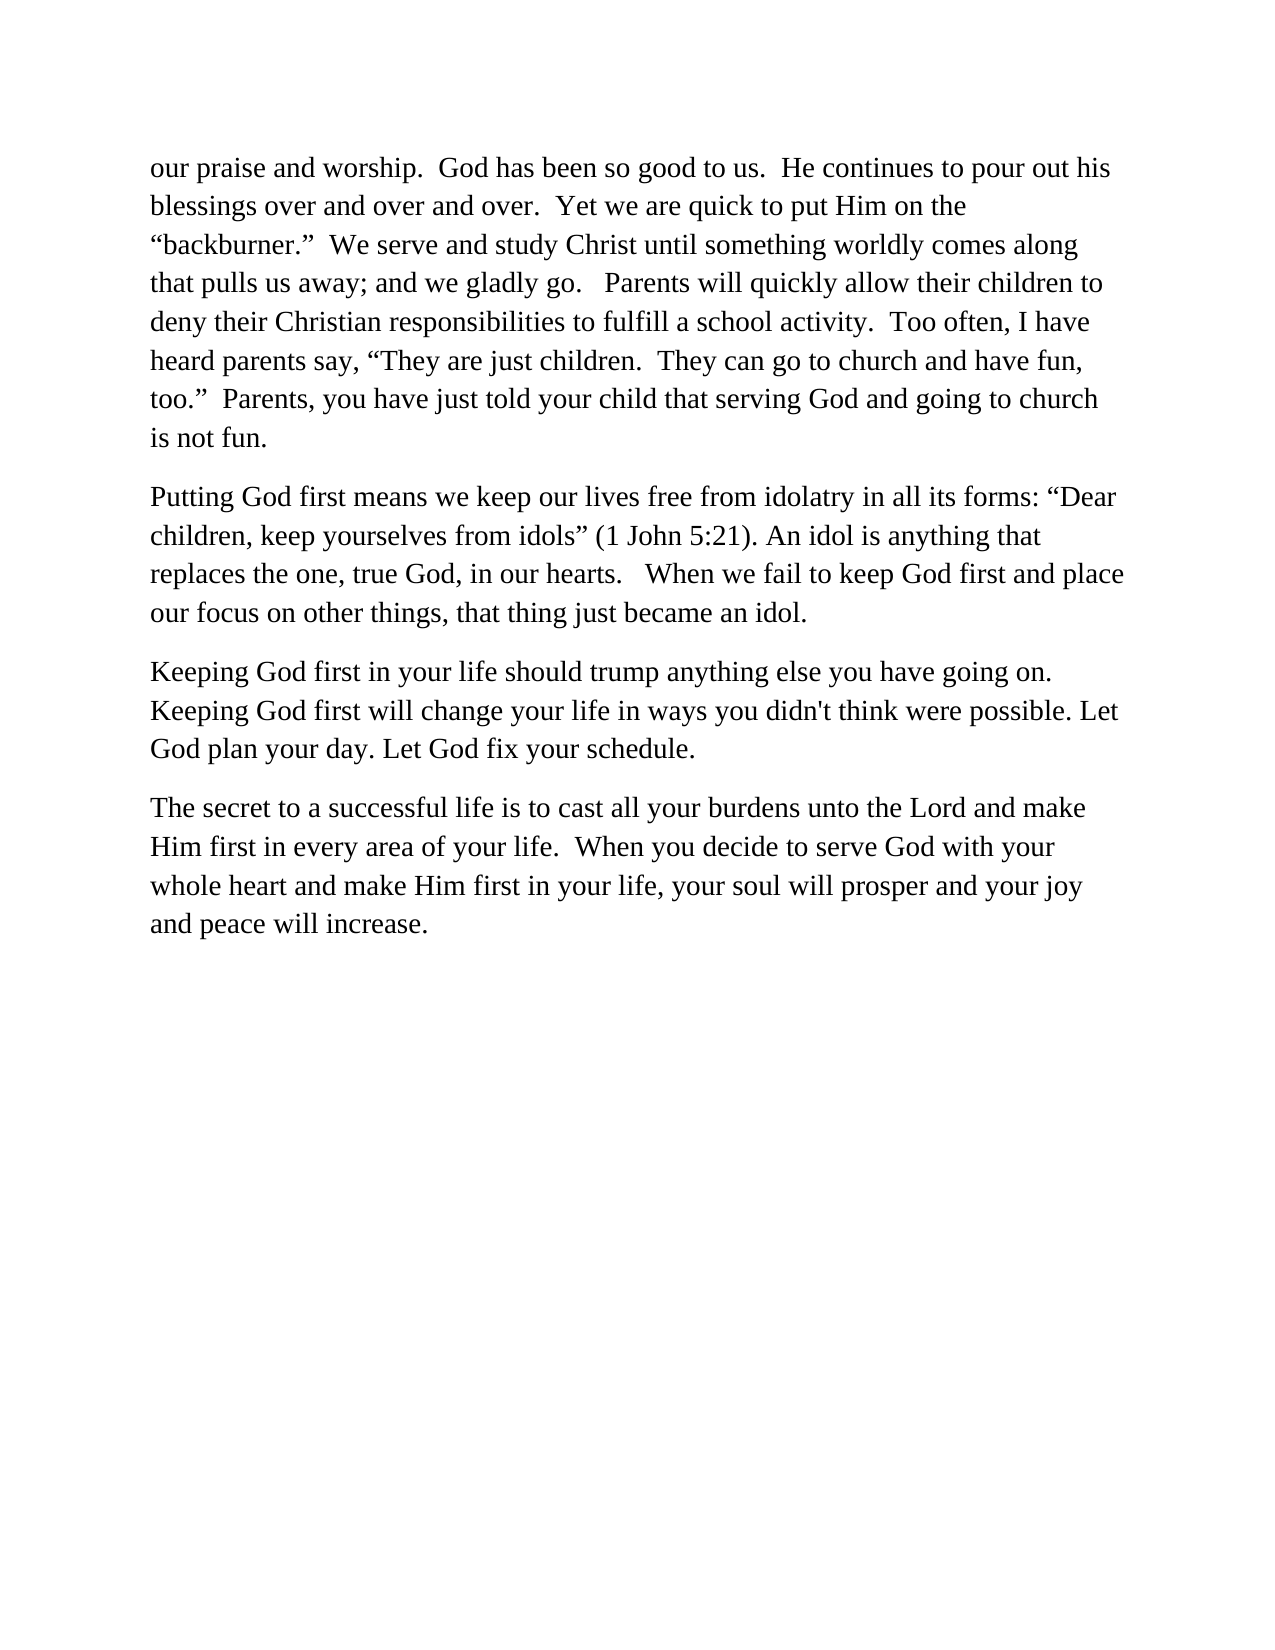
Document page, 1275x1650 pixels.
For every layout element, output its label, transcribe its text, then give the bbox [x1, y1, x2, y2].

text Putting God first means we keep our lives free from idolatry in all its forms: “Dear children, keep yourselves from idols” (1 John 5:21). An idol is anything that replaces the one, true God, in our hearts. When we fail to keep God first and place our focus on other things, that thing just became an idol. [150, 479, 1125, 628]
text The secret to a successful life is to cast all your burdens unto the Lord and make Him first in every area of your life. When you decide to serve God with your whole heart and make Him first in your life, your soul will prosper and your joy and peace will increase. [150, 791, 1125, 940]
text Keeping God first in your life should trump anything else you have going on. Keeping God first will change your life in ways you didn't think were possible. Let God plan your day. Let God fix your schedule. [150, 654, 1125, 765]
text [150, 150, 1125, 453]
